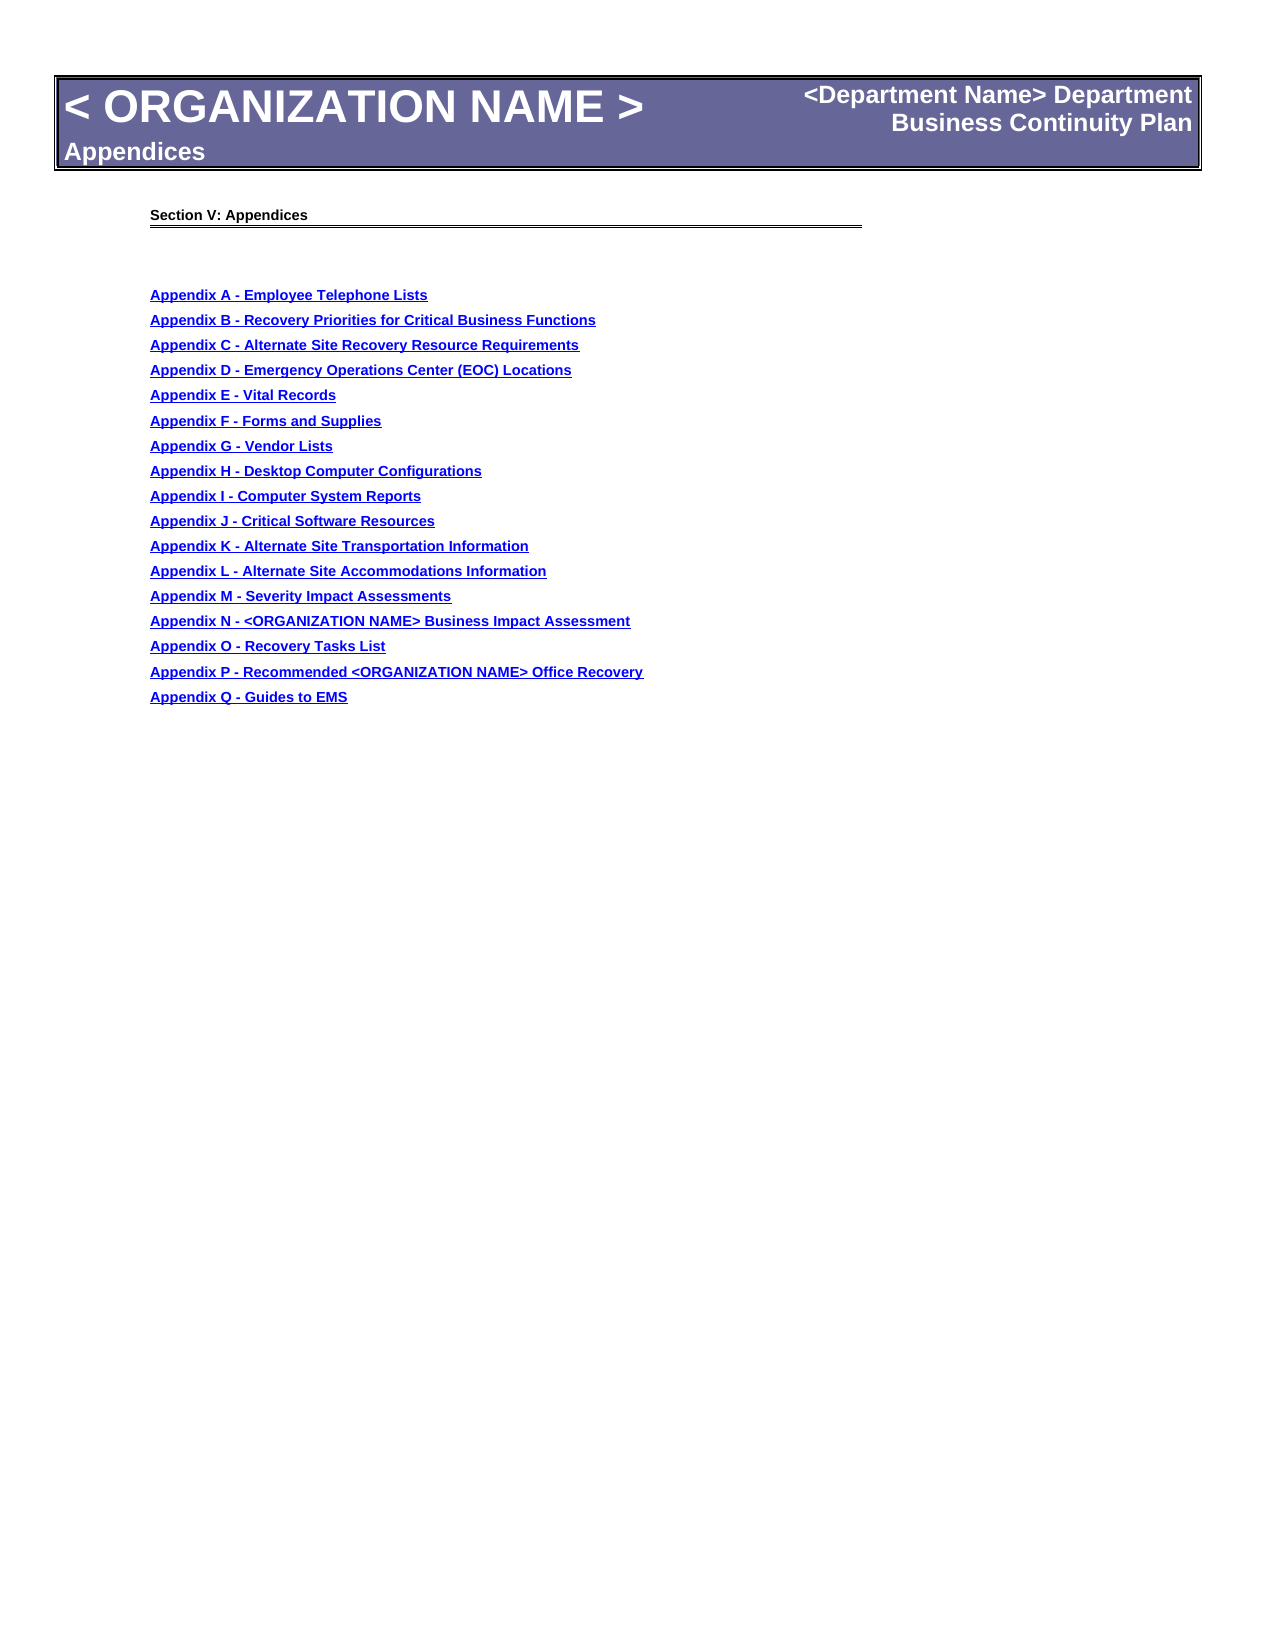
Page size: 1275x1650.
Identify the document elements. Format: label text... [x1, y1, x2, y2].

text Appendix F - Forms and Supplies [150, 412, 862, 429]
text Appendix B - Recovery Priorities for Critical Business Functions [150, 312, 862, 328]
text Appendix J - Critical Software Resources [150, 513, 862, 529]
text Appendix O - Recovery Tasks List [150, 638, 862, 655]
text Appendix N - <ORGANIZATION NAME> Business Impact Assessment [150, 613, 862, 630]
text Appendix K - Alternate Site Transportation Information [150, 538, 862, 554]
text Appendix M - Severity Impact Assessments [150, 588, 862, 605]
text Appendix D - Emergency Operations Center (EOC) Locations [150, 362, 862, 379]
text Appendix E - Vital Records [150, 387, 862, 404]
text Appendix H - Desktop Computer Configurations [150, 462, 862, 479]
subtitle Section V: Appendices [150, 206, 862, 225]
text Appendix C - Alternate Site Recovery Resource Requirements [150, 337, 862, 354]
text Appendix L - Alternate Site Accommodations Information [150, 563, 862, 579]
text Appendix Q - Guides to EMS [150, 688, 862, 705]
text Appendix I - Computer System Reports [150, 487, 862, 504]
text Appendix P - Recommended <ORGANIZATION NAME> Office Recovery [150, 663, 862, 680]
text Appendix G - Vendor Lists [150, 437, 862, 454]
text Appendix A - Employee Telephone Lists [150, 287, 862, 303]
